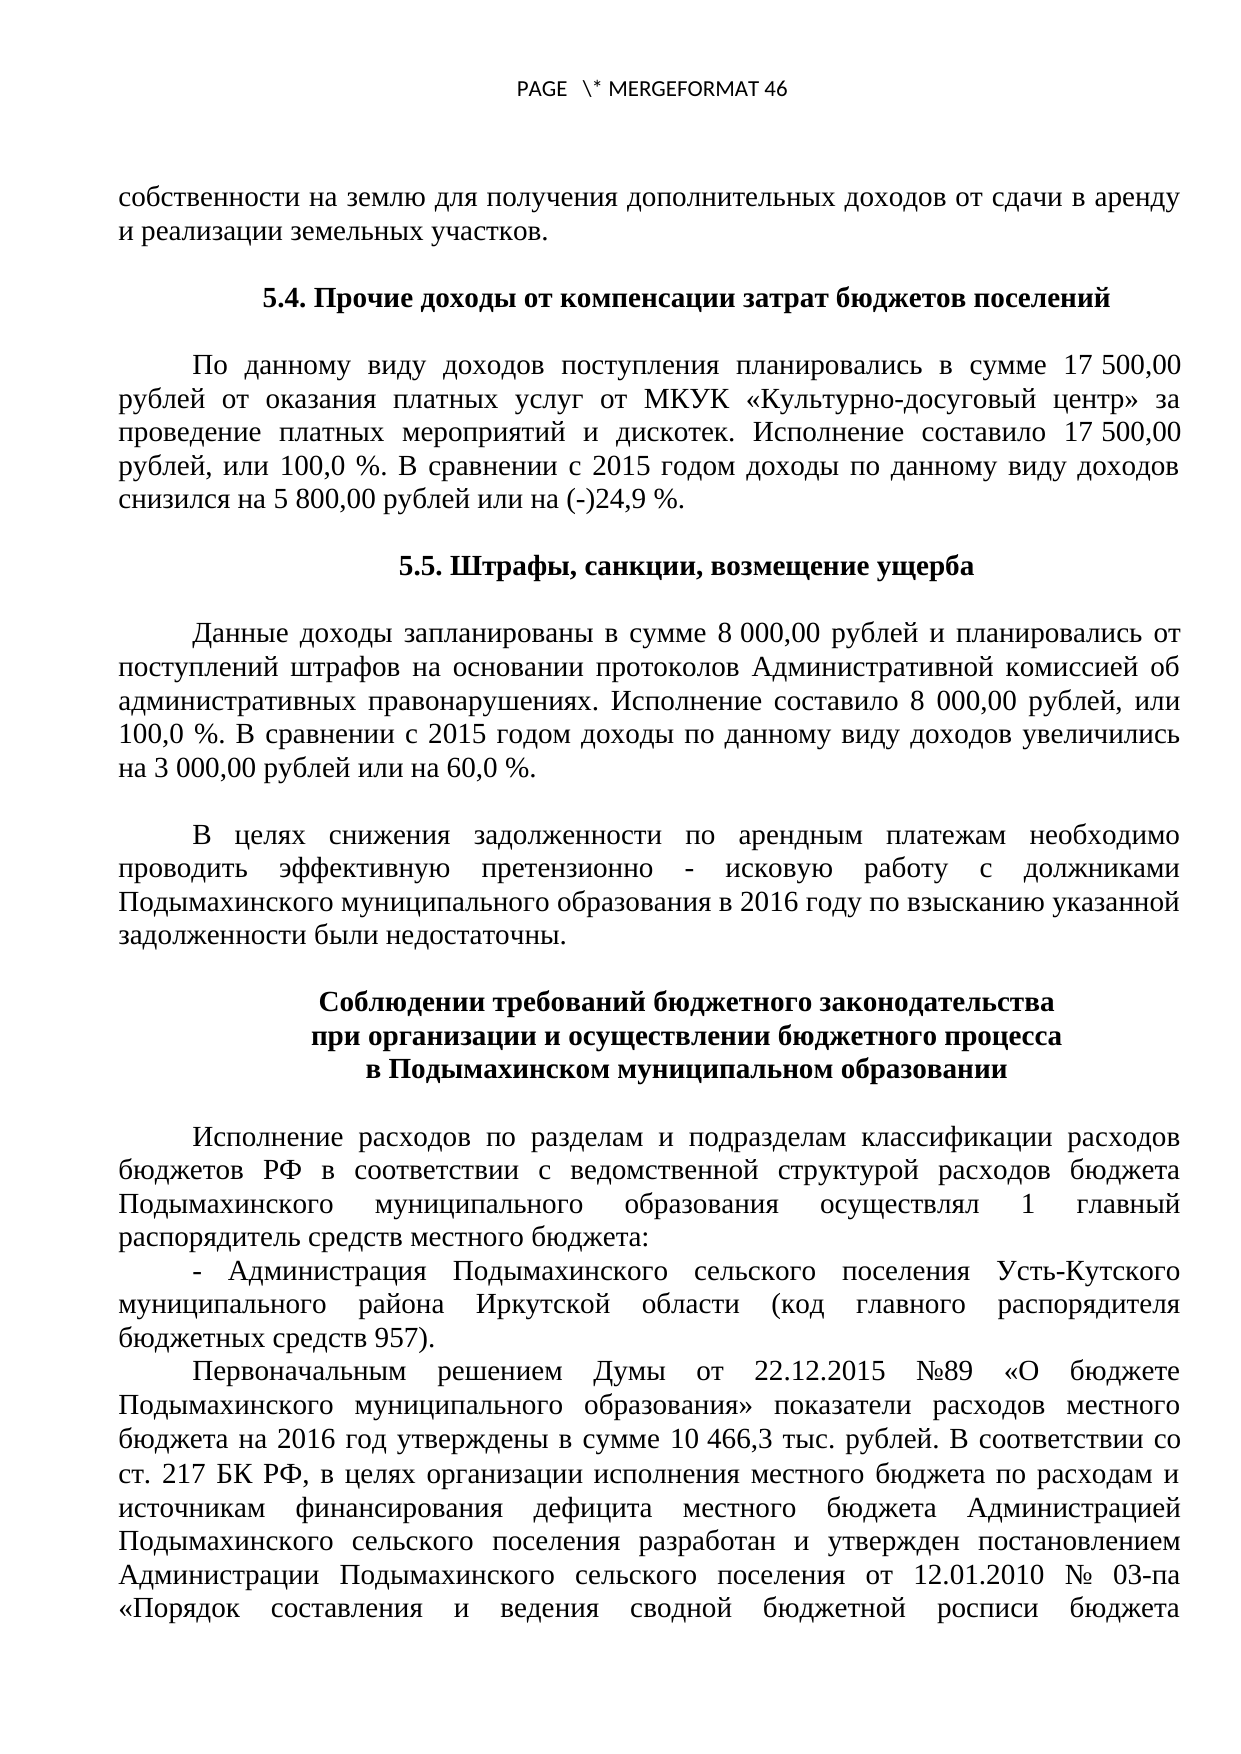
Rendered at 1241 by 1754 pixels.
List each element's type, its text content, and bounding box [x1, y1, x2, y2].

text Исполнение расходов по разделам и подразделам классификации расходов бюджетов РФ в соответствии с ведомственной структурой расходов бюджета Подымахинского муниципального образования осуществлял 1 главный распорядитель средств местного бюджета: [118, 1119, 1181, 1253]
text в Подымахинском муниципальном образовании [118, 1052, 1181, 1085]
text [118, 1353, 1181, 1624]
text - Администрация Подымахинского сельского поселения Усть-Кутского муниципального района Иркутской области (код главного распорядителя бюджетных средств 957). [118, 1253, 1181, 1353]
text Соблюдении требований бюджетного законодательства [118, 984, 1181, 1018]
text В целях снижения задолженности по арендным платежам необходимо проводить эффективную претензионно - исковую работу с должниками Подымахинского муниципального образования в 2016 году по взысканию указанной задолженности были недостаточны. [118, 817, 1181, 951]
text 5.5. Штрафы, санкции, возмещение ущерба [118, 548, 1181, 582]
text при организации и осуществлении бюджетного процесса [118, 1018, 1181, 1052]
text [118, 179, 1181, 247]
text 5.4. Прочие доходы от компенсации затрат бюджетов поселений [118, 280, 1181, 314]
text По данному виду доходов поступления планировались в сумме 17 500,00 рублей от оказания платных услуг от МКУК «Культурно-досуговый центр» за проведение платных мероприятий и дискотек. Исполнение составило 17 500,00 рублей, или 100,0 %. В сравнении с 2015 годом доходы по данному виду доходов снизился на 5 800,00 рублей или на (-)24,9 %. [118, 347, 1181, 515]
text Данные доходы запланированы в сумме 8 000,00 рублей и планировались от поступлений штрафов на основании протоколов Административной комиссией об административных правонарушениях. Исполнение составило 8 000,00 рублей, или 100,0 %. В сравнении с 2015 годом доходы по данному виду доходов увеличились на 3 000,00 рублей или на 60,0 %. [118, 616, 1181, 783]
